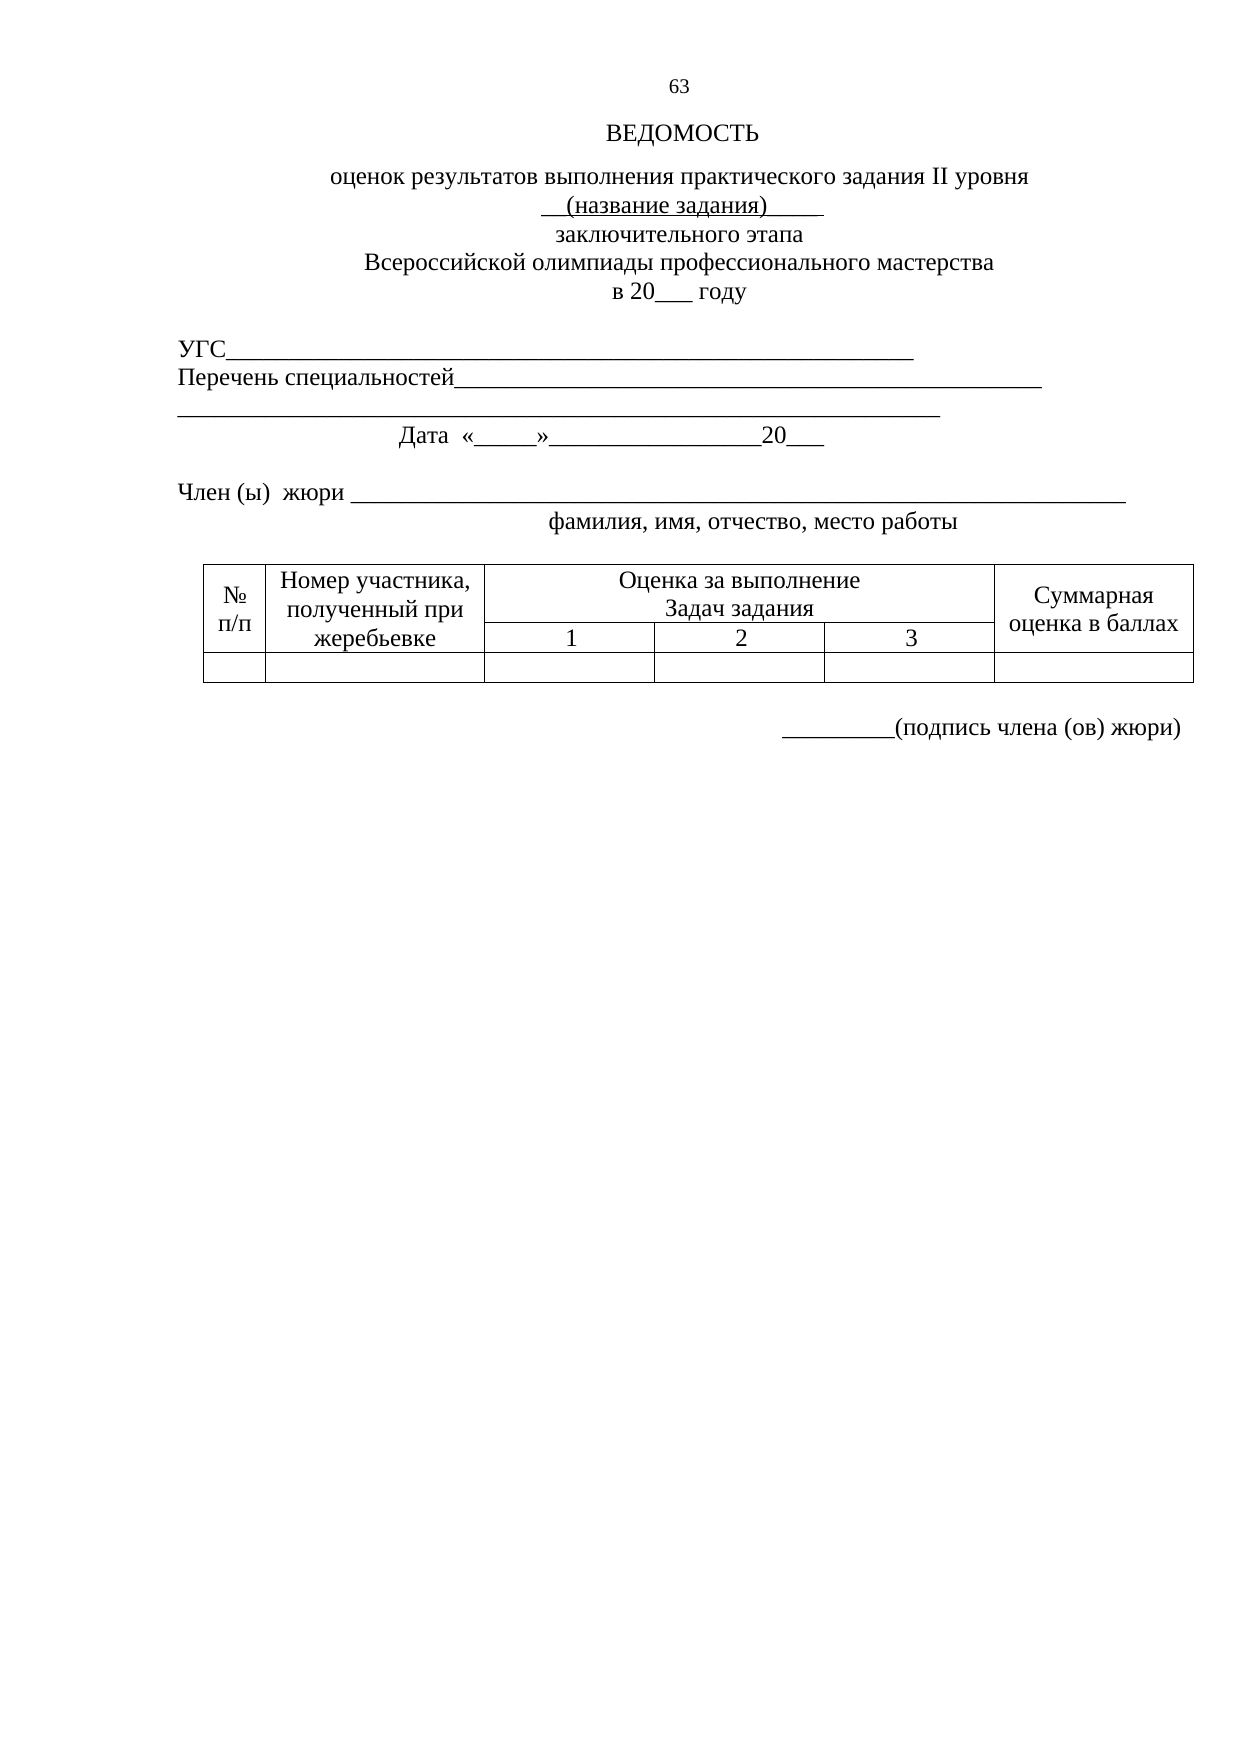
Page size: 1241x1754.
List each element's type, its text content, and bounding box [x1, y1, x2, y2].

text заключительного этапа [177, 219, 1181, 247]
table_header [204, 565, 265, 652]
text ВЕДОМОСТЬ [177, 118, 1181, 147]
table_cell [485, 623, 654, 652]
text __(название задания)____ [177, 190, 1181, 219]
text УГС_______________________________________________________ [177, 334, 1181, 362]
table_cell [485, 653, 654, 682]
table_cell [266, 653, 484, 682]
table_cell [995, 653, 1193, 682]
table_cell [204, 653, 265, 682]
text оценок результатов выполнения практического задания II уровня [177, 161, 1181, 190]
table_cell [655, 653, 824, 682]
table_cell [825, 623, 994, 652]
text в 20___ году [177, 276, 1181, 305]
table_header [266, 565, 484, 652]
text Член (ы) жюри ______________________________________________________________ [177, 477, 1181, 506]
text Всероссийской олимпиады профессионального мастерства [177, 247, 1181, 276]
text _________(подпись члена (ов) жюри) [181, 712, 1181, 740]
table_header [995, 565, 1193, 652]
text _____________________________________________________________ [177, 391, 1181, 420]
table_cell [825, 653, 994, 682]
text Дата «_____»_________________20___ [177, 420, 1181, 449]
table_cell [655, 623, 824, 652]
text Перечень специальностей_______________________________________________ [177, 362, 1181, 391]
text фамилия, имя, отчество, место работы [325, 506, 1181, 535]
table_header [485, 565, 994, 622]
